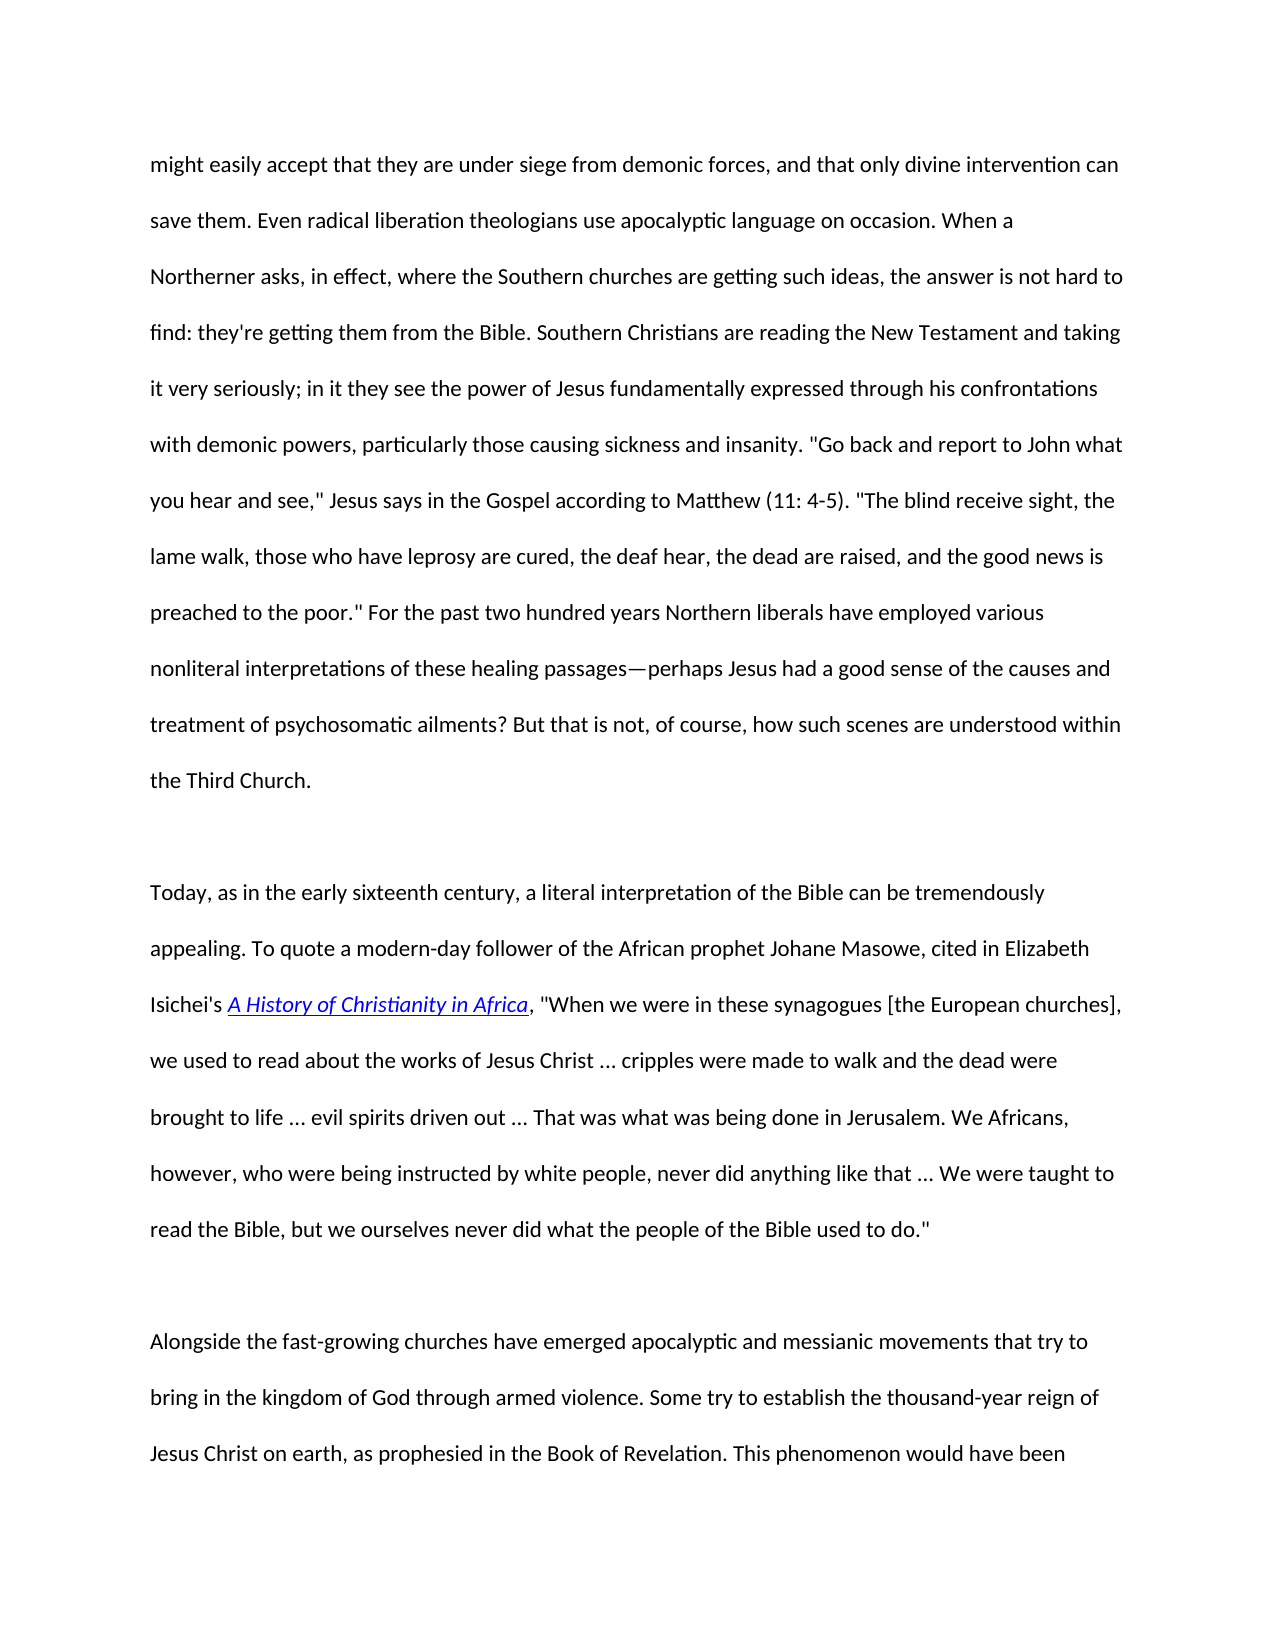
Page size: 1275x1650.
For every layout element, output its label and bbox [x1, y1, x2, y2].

text [150, 150, 1125, 1467]
